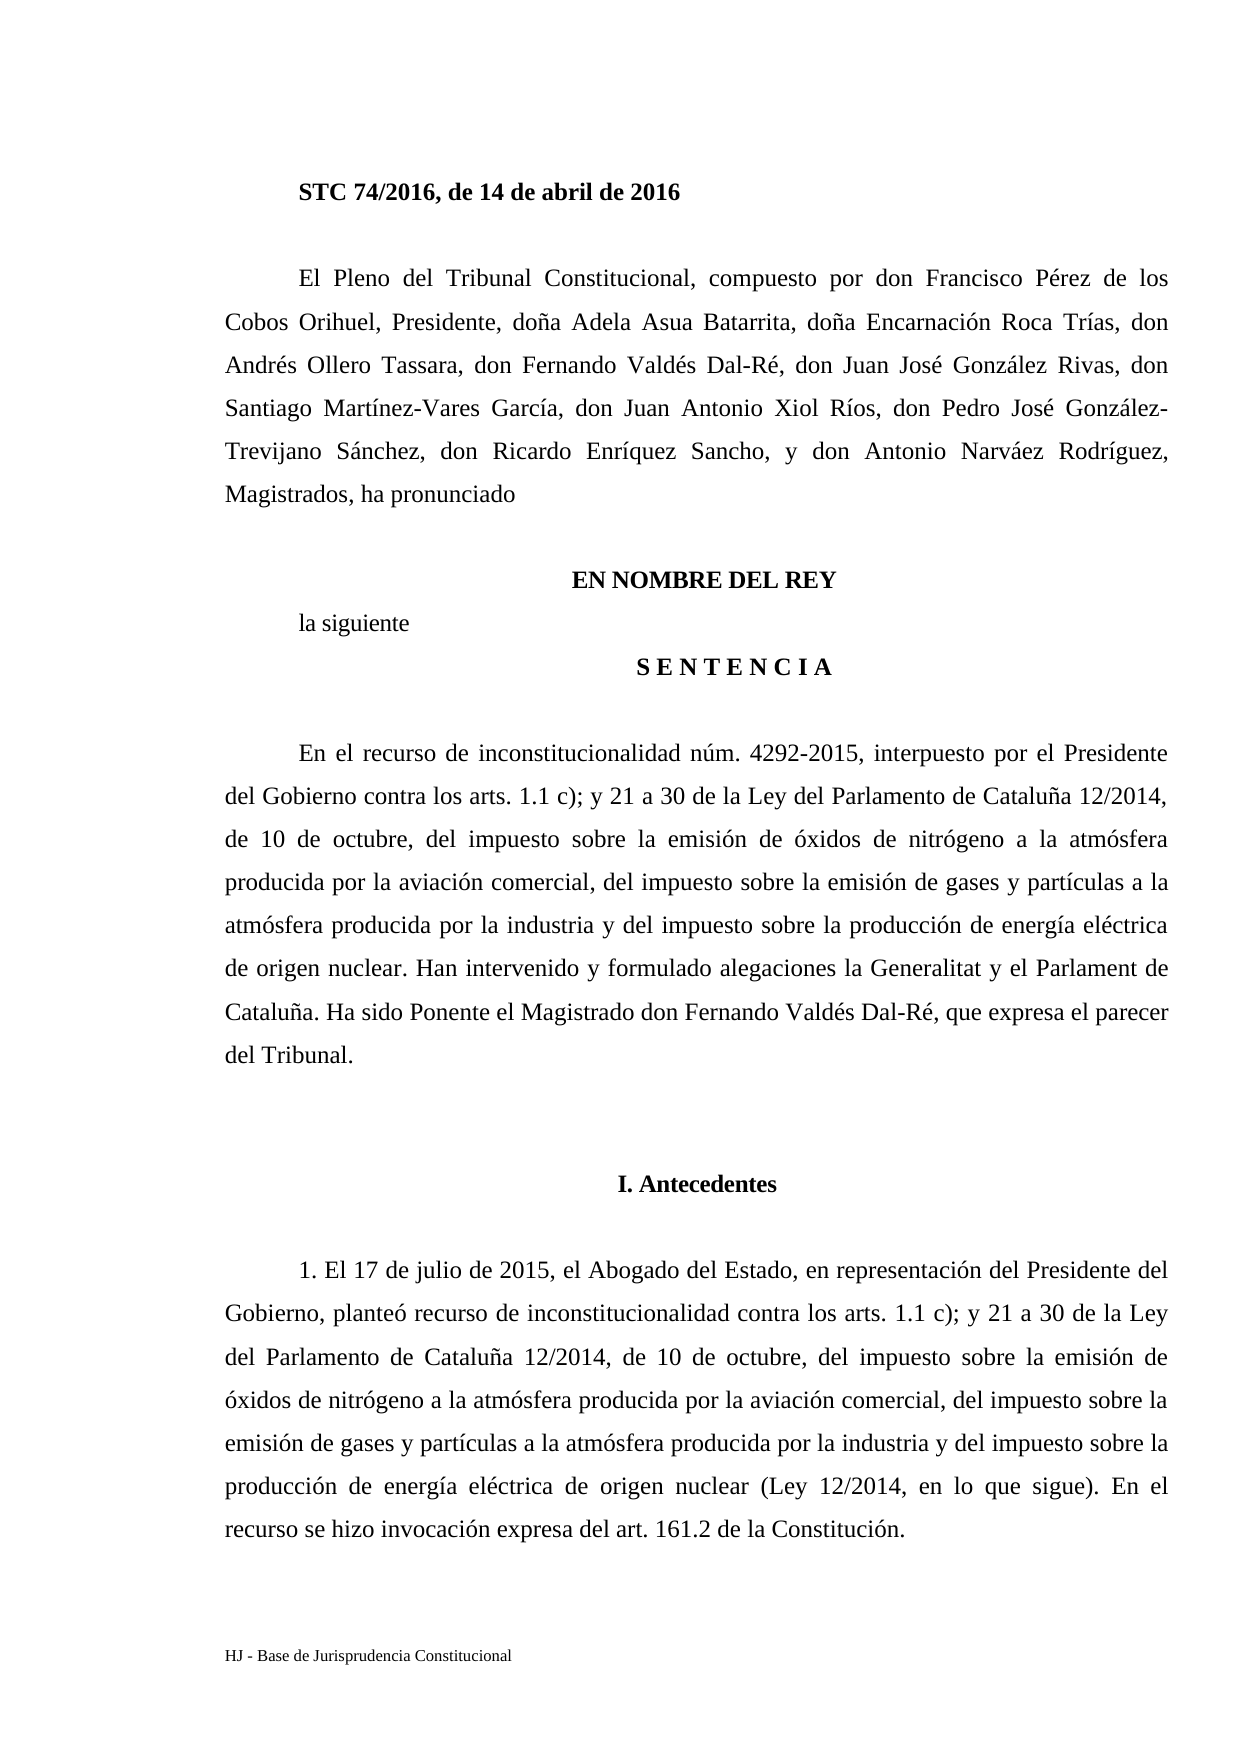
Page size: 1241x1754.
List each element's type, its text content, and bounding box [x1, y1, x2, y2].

text S E N T E N C I A [224, 652, 1169, 680]
text El Pleno del Tribunal Constitucional, compuesto por don Francisco Pérez de los Cobos Orihuel, Presidente, doña Adela Asua Batarrita, doña Encarnación Roca Trías, don Andrés Ollero Tassara, don Fernando Valdés Dal-Ré, don Juan José González Rivas, don Santiago Martínez-Vares García, don Juan Antonio Xiol Ríos, don Pedro José González-Trevijano Sánchez, don Ricardo Enríquez Sancho, y don Antonio Narváez Rodríguez, Magistrados, ha pronunciado [224, 263, 1169, 508]
text I. Antecedentes [224, 1169, 1169, 1198]
text STC 74/2016, de 14 de abril de 2016 [224, 177, 1169, 206]
text EN NOMBRE DEL REY [224, 565, 1110, 594]
text la siguiente [224, 608, 1110, 637]
text En el recurso de inconstitucionalidad núm. 4292-2015, interpuesto por el Presidente del Gobierno contra los arts. 1.1 c); y 21 a 30 de la Ley del Parlamento de Cataluña 12/2014, de 10 de octubre, del impuesto sobre la emisión de óxidos de nitrógeno a la atmósfera producida por la aviación comercial, del impuesto sobre la emisión de gases y partículas a la atmósfera producida por la industria y del impuesto sobre la producción de energía eléctrica de origen nuclear. Han intervenido y formulado alegaciones la Generalitat y el Parlament de Cataluña. Ha sido Ponente el Magistrado don Fernando Valdés Dal-Ré, que expresa el parecer del Tribunal. [224, 738, 1169, 1068]
text 1. El 17 de julio de 2015, el Abogado del Estado, en representación del Presidente del Gobierno, planteó recurso de inconstitucionalidad contra los arts. 1.1 c); y 21 a 30 de la Ley del Parlamento de Cataluña 12/2014, de 10 de octubre, del impuesto sobre la emisión de óxidos de nitrógeno a la atmósfera producida por la aviación comercial, del impuesto sobre la emisión de gases y partículas a la atmósfera producida por la industria y del impuesto sobre la producción de energía eléctrica de origen nuclear (Ley 12/2014, en lo que sigue). En el recurso se hizo invocación expresa del art. 161.2 de la Constitución. [224, 1255, 1169, 1543]
